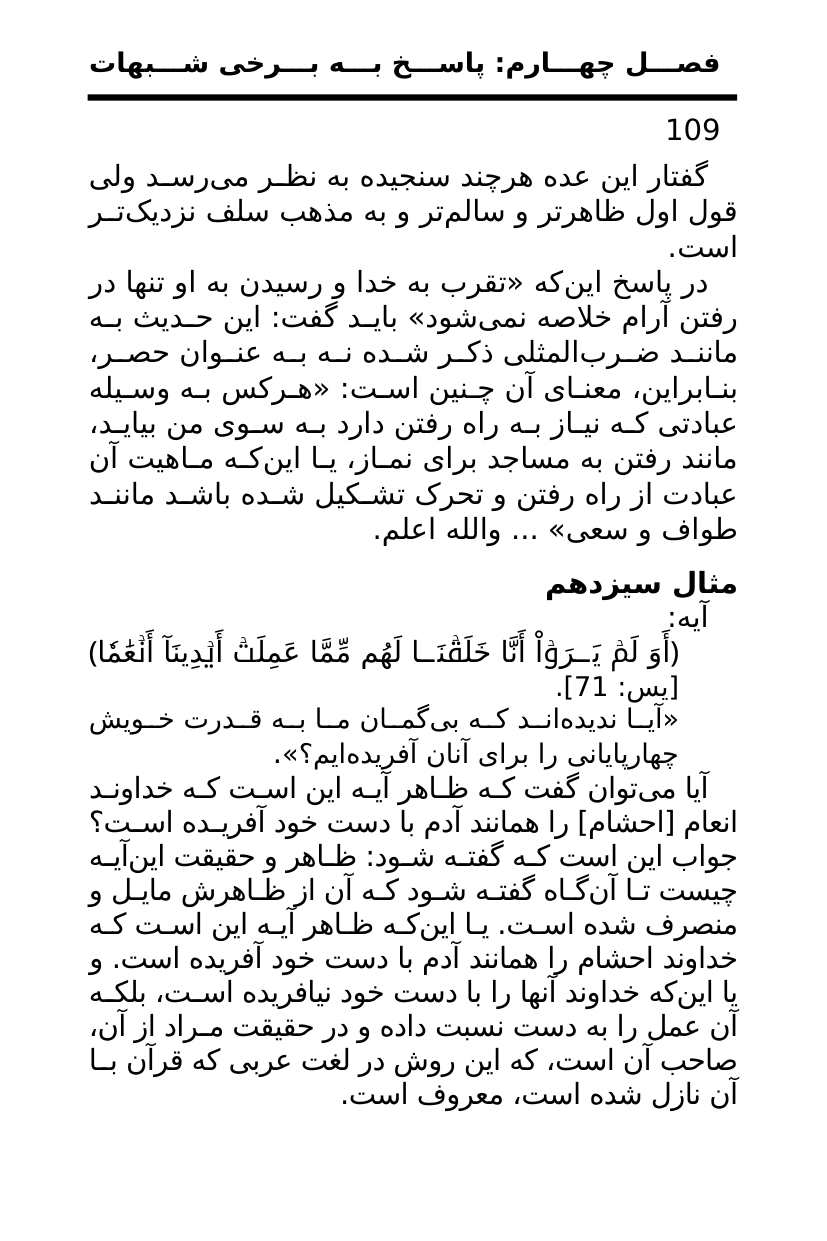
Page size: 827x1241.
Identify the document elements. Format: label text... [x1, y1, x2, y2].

text آیا می‌توان گفت که ظاهر آیه این است که خداوند انعام [احشام] را همانند آدم با دست خود آفریده است؟ جواب این است که گفته شود: ظاهر و حقیقت این‌آیه چیست تا آن‌گاه گفته شود که آن از ظاهرش مایل و منصرف شده است. یا این‌که ظاهر آیه این است که خداوند احشام را همانند آدم با دست خود آفریده است. و یا این‌که خداوند آنها را با دست خود نیافریده است، بلکه آن عمل را به دست نسبت داده و در حقیقت مراد از آن، صاحب آن است، که این روش در لغت عربی که قرآن با آن نازل شده است، معروف است. [89, 772, 738, 1111]
text آیه: [89, 600, 738, 634]
text مثال سیزدهم [89, 566, 738, 600]
text ﴿أَوَ لَمۡ يَرَوۡاْ أَنَّا خَلَقۡنَا لَهُم مِّمَّا عَمِلَتۡ أَيۡدِينَآ أَنۡعَٰمٗا﴾ [یس: 71]. [89, 636, 679, 704]
text «آیا ندیده‌اند که بی‌گمان ما به قدرت خویش چهارپایانی را برای آنان آفریده‌ایم؟». [89, 704, 679, 771]
text در پاسخ این‌که «تقرب به خدا و رسیدن به او تنها در رفتن آرام خلاصه نمی‌شود» باید گفت:‌ این حدیث به مانند ضرب‌المثلی ذکر شده نه به عنوان حصر، بنابراین، معنای آ‌ن چنین است:‌ «هرکس به وسیله عبادتی که نیاز به راه رفتن دارد به سوی من بیاید، مانند رفتن به مساجد برای نماز، یا این‌که ماهیت آن عبادت از راه رفتن و تحرک تشکیل شده باشد مانند طواف و سعی» ... والله اعلم. [89, 265, 738, 546]
text گفتار این عده هرچند سنجیده به نظر می‌رسد ولی قول اول ظاهرتر و سالم‌تر و به مذهب سلف نزدیک‌تر است. [89, 159, 738, 264]
